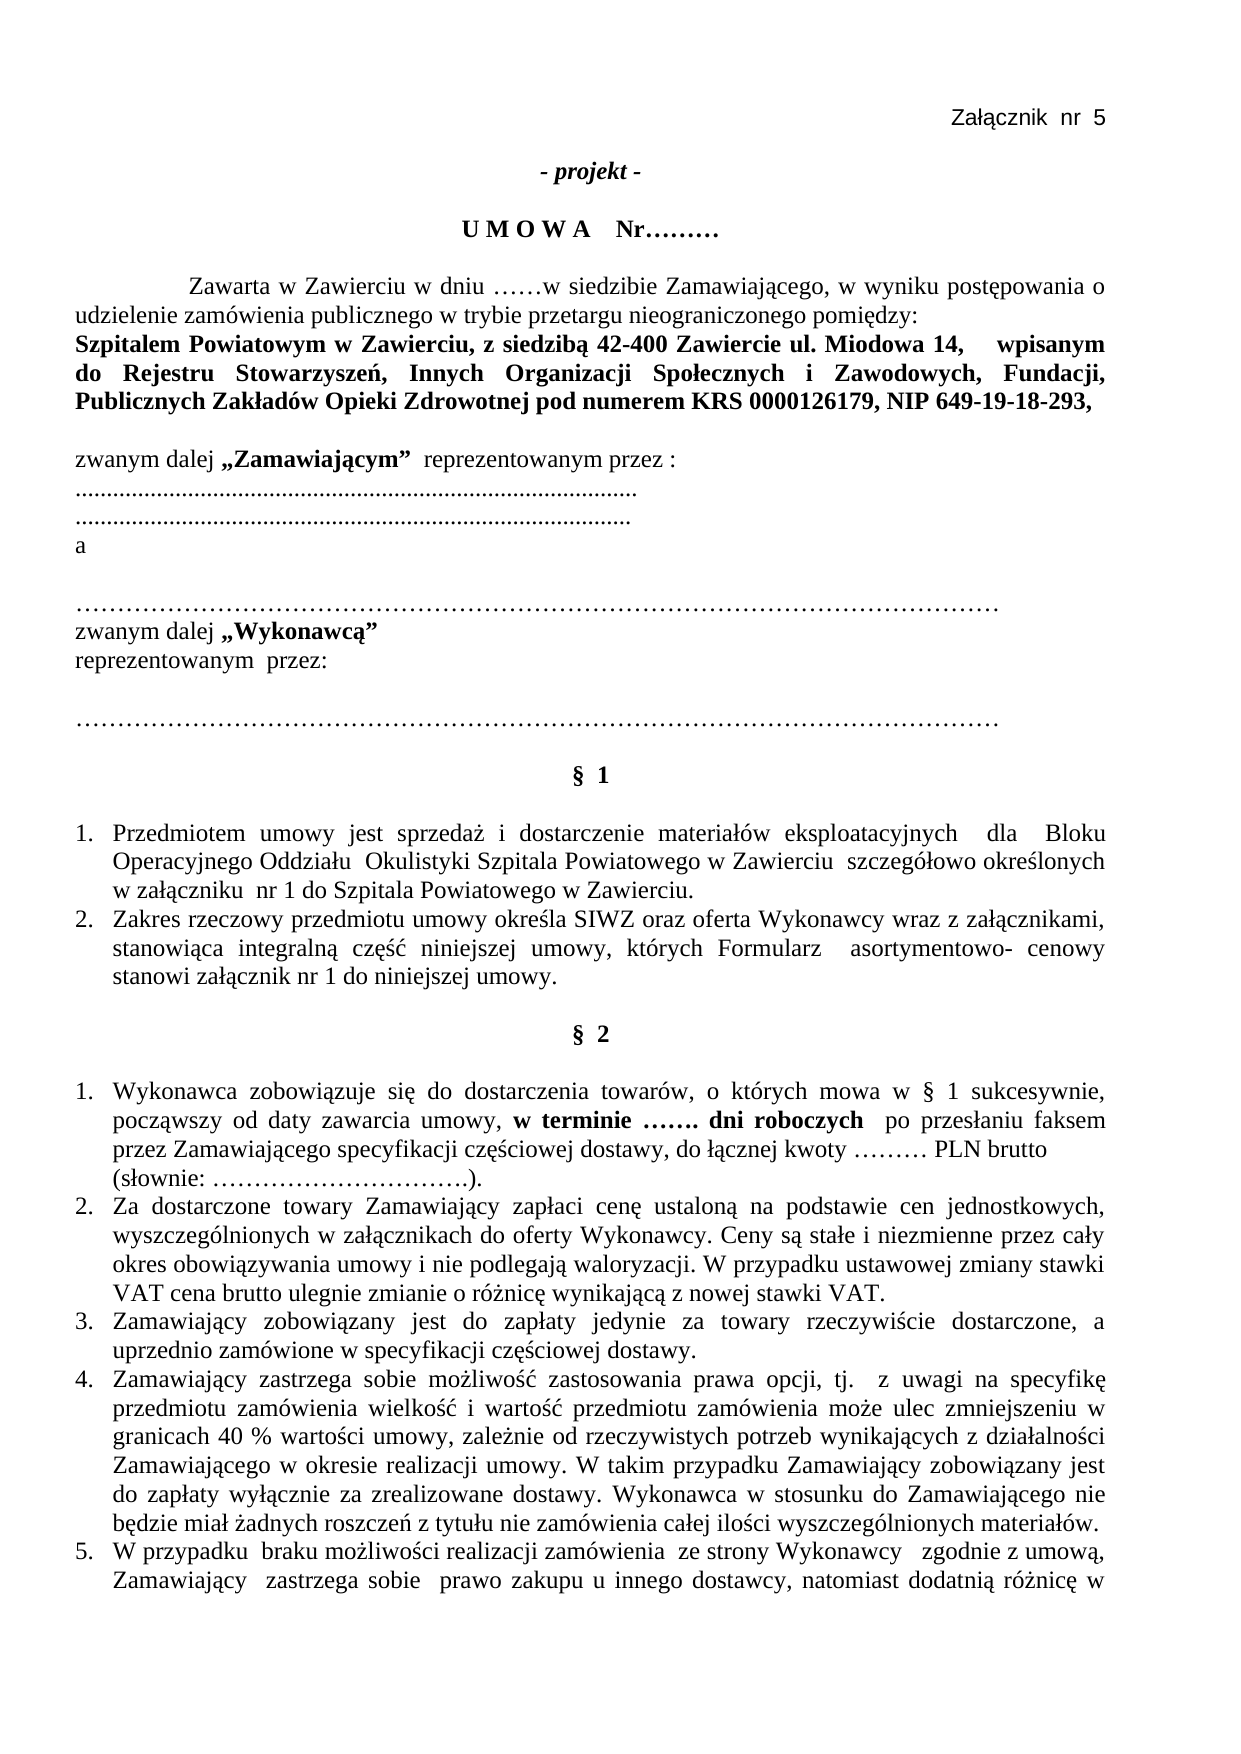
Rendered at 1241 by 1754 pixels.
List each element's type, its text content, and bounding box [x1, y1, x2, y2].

list Zamawiający zastrzega sobie możliwość zastosowania prawa opcji, tj. z uwagi na specyfikę przedmiotu zamówienia wielkość i wartość przedmiotu zamówienia może ulec zmniejszeniu w granicach 40 % wartości umowy, zależnie od rzeczywistych potrzeb wynikających z działalności Zamawiającego w okresie realizacji umowy. W takim przypadku Zamawiający zobowiązany jest do zapłaty wyłącznie za zrealizowane dostawy. Wykonawca w stosunku do Zamawiającego nie będzie miał żadnych roszczeń z tytułu nie zamówienia całej ilości wyszczególnionych materiałów. [75, 1364, 1106, 1536]
text Szpitalem Powiatowym w Zawierciu, z siedzibą 42-400 Zawiercie ul. Miodowa 14, wpisanym do Rejestru Stowarzyszeń, Innych Organizacji Społecznych i Zawodowych, Fundacji, Publicznych Zakładów Opieki Zdrowotnej pod numerem KRS 0000126179, NIP 649-19-18-293, [75, 329, 1106, 415]
text ………………………………………………………………………………………………… [75, 588, 1106, 616]
text zwanym dalej „Wykonawcą” [75, 616, 1106, 645]
text .......................................................................................... [75, 473, 1106, 501]
list Wykonawca zobowiązuje się do dostarczenia towarów, o których mowa w § 1 sukcesywnie, począwszy od daty zawarcia umowy, w terminie ……. dni roboczych po przesłaniu faksem przez Zamawiającego specyfikacji częściowej dostawy, do łącznej kwoty ……… PLN brutto [75, 1076, 1106, 1163]
text U M O W A Nr……… [75, 214, 1106, 243]
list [75, 1536, 1106, 1594]
text a [75, 530, 1106, 559]
text § 2 [75, 1019, 1106, 1048]
list Zamawiający zobowiązany jest do zapłaty jedynie za towary rzeczywiście dostarczone, a uprzednio zamówione w specyfikacji częściowej dostawy. [75, 1306, 1106, 1364]
text - projekt - [75, 156, 1106, 185]
text zwanym dalej „Zamawiającym” reprezentowanym przez : [75, 444, 1106, 473]
list Przedmiotem umowy jest sprzedaż i dostarczenie materiałów eksploatacyjnych dla Bloku Operacyjnego Oddziału Okulistyki Szpitala Powiatowego w Zawierciu szczegółowo określonych w załączniku nr 1 do Szpitala Powiatowego w Zawierciu. [75, 818, 1106, 904]
list Zakres rzeczowy przedmiotu umowy określa SIWZ oraz oferta Wykonawcy wraz z załącznikami, stanowiąca integralną część niniejszej umowy, których Formularz asortymentowo- cenowy stanowi załącznik nr 1 do niniejszej umowy. [75, 904, 1106, 990]
text ......................................................................................... [75, 501, 1106, 530]
list Za dostarczone towary Zamawiający zapłaci cenę ustaloną na podstawie cen jednostkowych, wyszczególnionych w załącznikach do oferty Wykonawcy. Ceny są stałe i niezmienne przez cały okres obowiązywania umowy i nie podlegają waloryzacji. W przypadku ustawowej zmiany stawki VAT cena brutto ulegnie zmianie o różnicę wynikającą z nowej stawki VAT. [75, 1191, 1106, 1306]
text § 1 [75, 760, 1106, 789]
text ………………………………………………………………………………………………… [75, 703, 1106, 731]
text reprezentowanym przez: [75, 645, 1106, 674]
text Załącznik nr 5 [75, 104, 1106, 130]
text (słownie: ………………………….). [75, 1163, 1106, 1191]
text Zawarta w Zawierciu w dniu ……w siedzibie Zamawiającego, w wyniku postępowania o udzielenie zamówienia publicznego w trybie przetargu nieograniczonego pomiędzy: [75, 271, 1106, 329]
